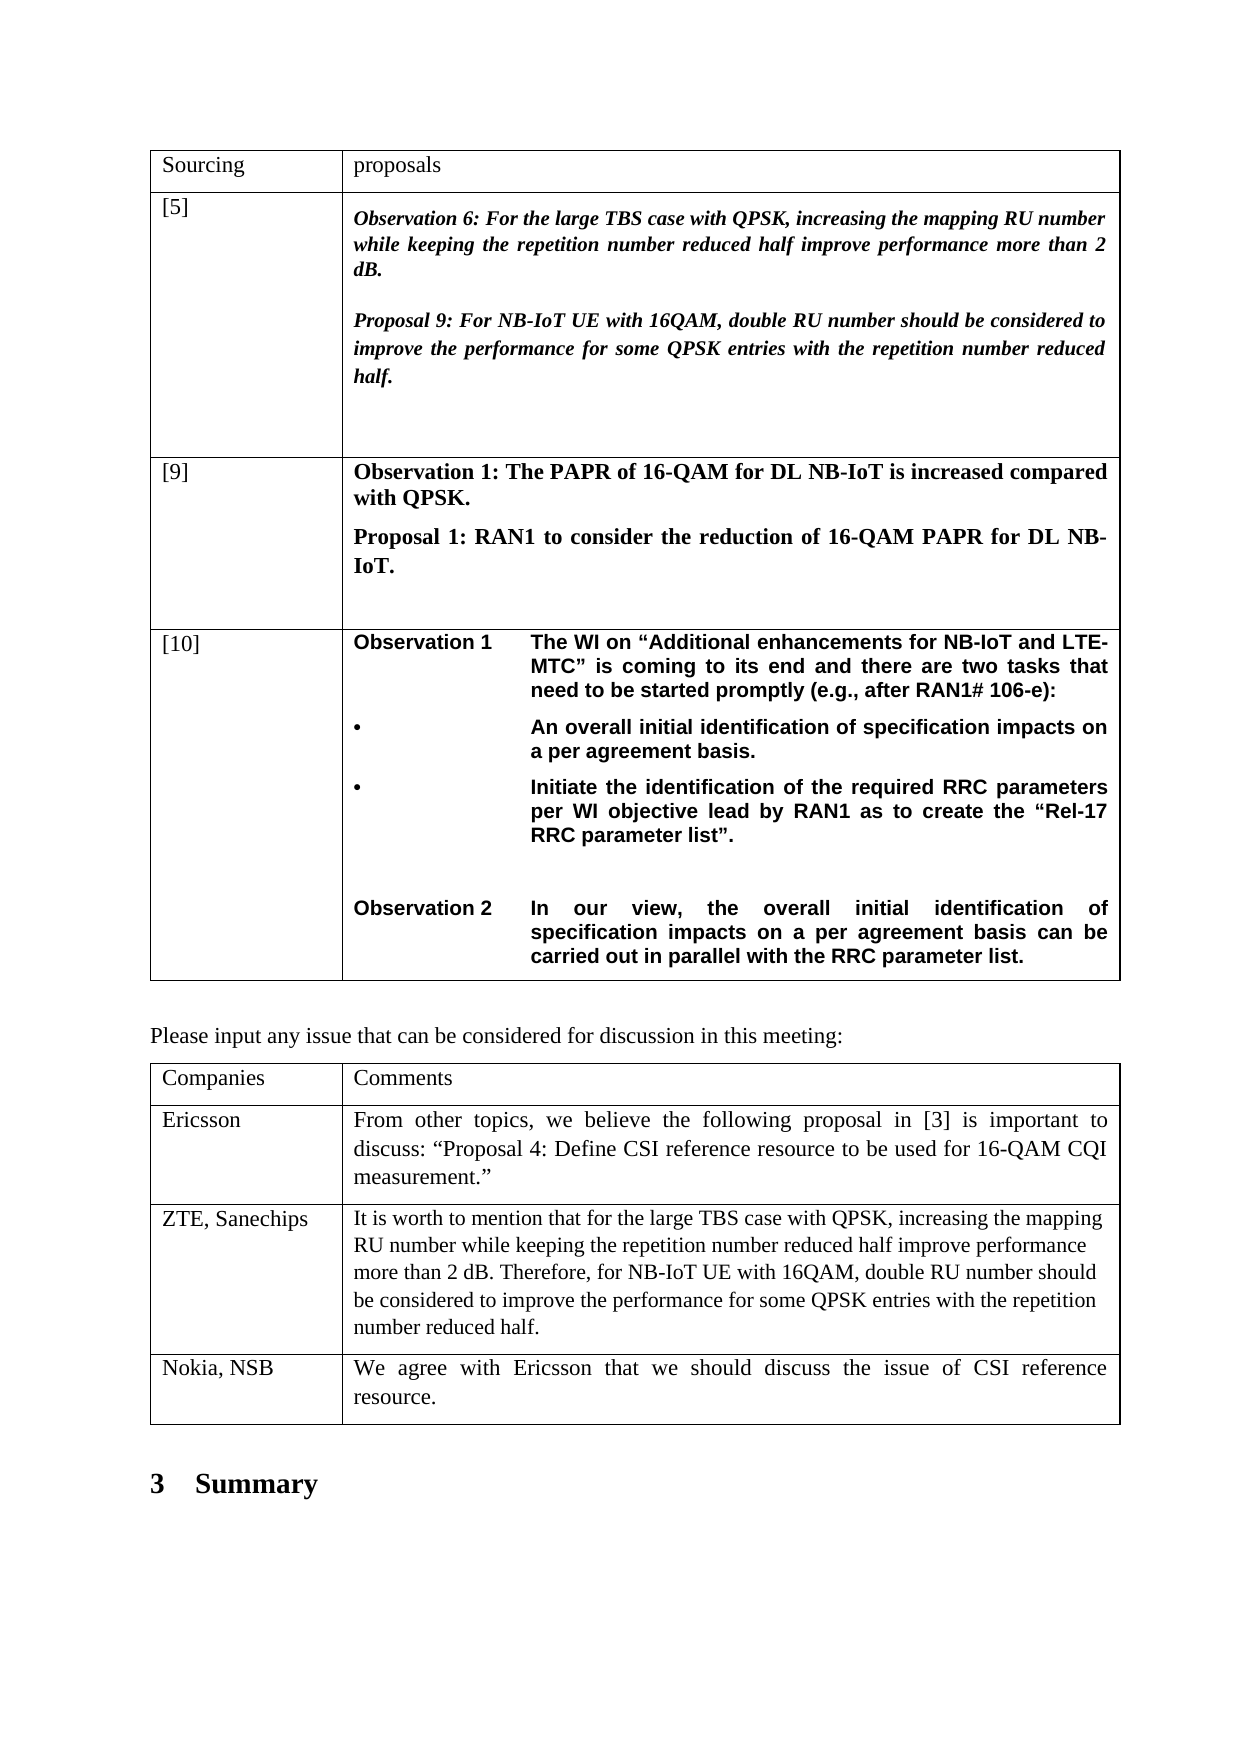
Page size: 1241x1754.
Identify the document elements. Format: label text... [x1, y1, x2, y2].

text Please input any issue that can be considered for discussion in this meeting: [150, 1022, 1120, 1048]
table_cell Observation 6: For the large TBS case with QPSK, increasing the mapping RU number while keeping the repetition number reduced half improve performance more than 2 dB. Proposal 9: For NB-IoT UE with 16QAM, double RU number should be considered to improve the performance for some QPSK entries with the repetition number reduced half. [343, 193, 1119, 457]
table_cell [10] [151, 630, 342, 980]
table_header Companies [151, 1064, 342, 1105]
table_cell From other topics, we believe the following proposal in [3] is important to discuss: “Proposal 4: Define CSI reference resource to be used for 16-QAM CQI measurement.” [343, 1106, 1119, 1204]
table_cell It is worth to mention that for the large TBS case with QPSK, increasing the mapping RU number while keeping the repetition number reduced half improve performance more than 2 dB. Therefore, for NB-IoT UE with 16QAM, double RU number should be considered to improve the performance for some QPSK entries with the repetition number reduced half. [343, 1205, 1119, 1353]
table_cell [9] [151, 458, 342, 629]
table_header proposals [343, 151, 1119, 192]
table_header Comments [343, 1064, 1119, 1105]
table_cell Observation 1 The WI on “Additional enhancements for NB-IoT and LTE-MTC” is coming to its end and there are two tasks that need to be started promptly (e.g., after RAN1# 106-e): • An overall initial identification of specification impacts on a per agreement basis. • Initiate the identification of the required RRC parameters per WI objective lead by RAN1 as to create the “Rel-17 RRC parameter list”. Observation 2 In our view, the overall initial identification of specification impacts on a per agreement basis can be carried out in parallel with the RRC parameter list. [343, 630, 1119, 980]
subtitle Summary [150, 1466, 1120, 1499]
table_cell [5] [151, 193, 342, 457]
table_cell Observation 1: The PAPR of 16-QAM for DL NB-IoT is increased compared with QPSK. Proposal 1: RAN1 to consider the reduction of 16-QAM PAPR for DL NB-IoT. [343, 458, 1119, 629]
table_cell Ericsson [151, 1106, 342, 1204]
table_cell We agree with Ericsson that we should discuss the issue of CSI reference resource. [343, 1355, 1119, 1424]
table_cell Nokia, NSB [151, 1355, 342, 1424]
table_header Sourcing [151, 151, 342, 192]
table_cell ZTE, Sanechips [151, 1205, 342, 1353]
